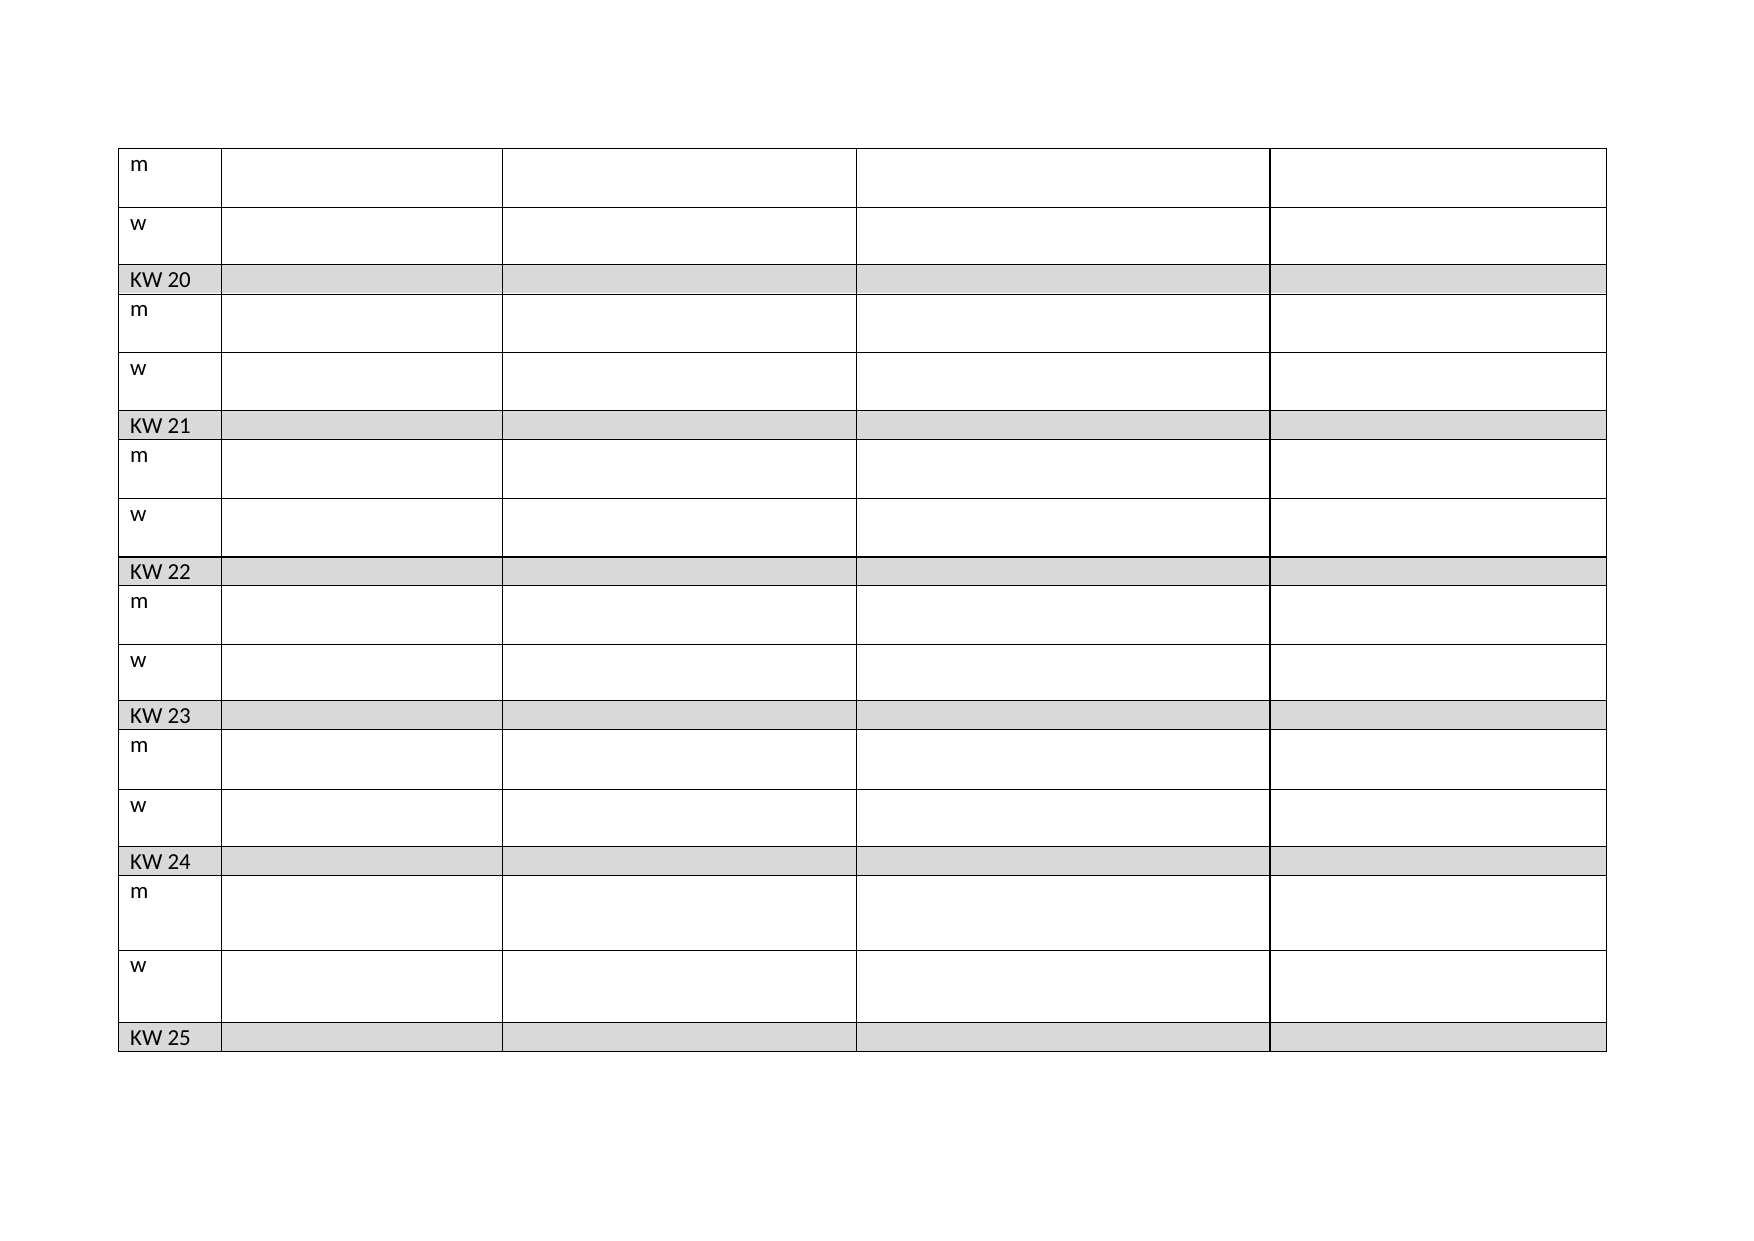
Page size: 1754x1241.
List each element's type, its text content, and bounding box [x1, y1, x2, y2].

table_cell [1271, 790, 1606, 846]
table_cell [503, 876, 856, 949]
table_cell w [119, 353, 221, 410]
table_cell [1271, 951, 1606, 1022]
table_cell [1271, 586, 1606, 644]
table_cell [857, 645, 1269, 700]
table_cell [503, 265, 856, 293]
table_cell [503, 701, 856, 729]
table_cell [503, 295, 856, 352]
table_cell [503, 586, 856, 644]
table_cell [503, 951, 856, 1022]
table_cell [222, 645, 502, 700]
table_cell [1271, 265, 1606, 293]
table_cell [857, 730, 1269, 789]
table_cell m [119, 149, 221, 207]
table_cell [1271, 149, 1606, 207]
table_cell [222, 847, 502, 875]
table_cell [222, 790, 502, 846]
table_cell [222, 558, 502, 585]
table_cell KW 25 [119, 1023, 221, 1051]
table_cell [222, 353, 502, 410]
table_cell [857, 499, 1269, 556]
table_cell w [119, 951, 221, 1022]
table_cell w [119, 499, 221, 556]
table_cell [503, 847, 856, 875]
table_cell [1271, 499, 1606, 556]
table_cell [1271, 876, 1606, 949]
table_cell [857, 440, 1269, 498]
table_cell [222, 265, 502, 293]
table_cell [503, 499, 856, 556]
table_cell w [119, 790, 221, 846]
table_cell [1271, 440, 1606, 498]
table_cell [1271, 701, 1606, 729]
table_cell [222, 1023, 502, 1051]
table_cell [1271, 411, 1606, 439]
table_cell [857, 790, 1269, 846]
table_cell w [119, 208, 221, 264]
table_cell [222, 149, 502, 207]
table_cell [857, 265, 1269, 293]
table_cell [1271, 558, 1606, 585]
table_cell [503, 149, 856, 207]
table_cell [222, 701, 502, 729]
table_cell [222, 876, 502, 949]
table_cell [503, 1023, 856, 1051]
table_cell [222, 411, 502, 439]
table_cell KW 23 [119, 701, 221, 729]
table_cell [857, 1023, 1269, 1051]
table_cell m [119, 586, 221, 644]
table_cell KW 22 [119, 558, 221, 585]
table_cell [222, 295, 502, 352]
table_cell m [119, 440, 221, 498]
table_cell [857, 411, 1269, 439]
table_cell [857, 149, 1269, 207]
table_cell [503, 353, 856, 410]
table_cell [222, 499, 502, 556]
table_cell [222, 208, 502, 264]
table_cell [222, 951, 502, 1022]
table_cell [1271, 847, 1606, 875]
table_cell [503, 790, 856, 846]
table_cell [857, 208, 1269, 264]
table_cell KW 21 [119, 411, 221, 439]
table_cell [857, 558, 1269, 585]
table_cell [503, 411, 856, 439]
table_cell KW 20 [119, 265, 221, 293]
table_cell [503, 440, 856, 498]
table_cell KW 24 [119, 847, 221, 875]
table_cell [857, 876, 1269, 949]
table_cell [1271, 645, 1606, 700]
table_cell [857, 701, 1269, 729]
table_cell [1271, 295, 1606, 352]
table_cell [222, 440, 502, 498]
table_cell [222, 730, 502, 789]
table_cell [503, 730, 856, 789]
table_cell [1271, 1023, 1606, 1051]
table_cell [1271, 730, 1606, 789]
table_cell w [119, 645, 221, 700]
table_cell [857, 951, 1269, 1022]
table_cell [503, 208, 856, 264]
table_cell [857, 295, 1269, 352]
table_cell [857, 586, 1269, 644]
table_cell m [119, 295, 221, 352]
table_cell [503, 558, 856, 585]
table_cell m [119, 730, 221, 789]
table_cell [857, 847, 1269, 875]
table_cell [1271, 208, 1606, 264]
table_cell [1271, 353, 1606, 410]
table_cell [222, 586, 502, 644]
table_cell [857, 353, 1269, 410]
table_cell [503, 645, 856, 700]
table_cell m [119, 876, 221, 949]
